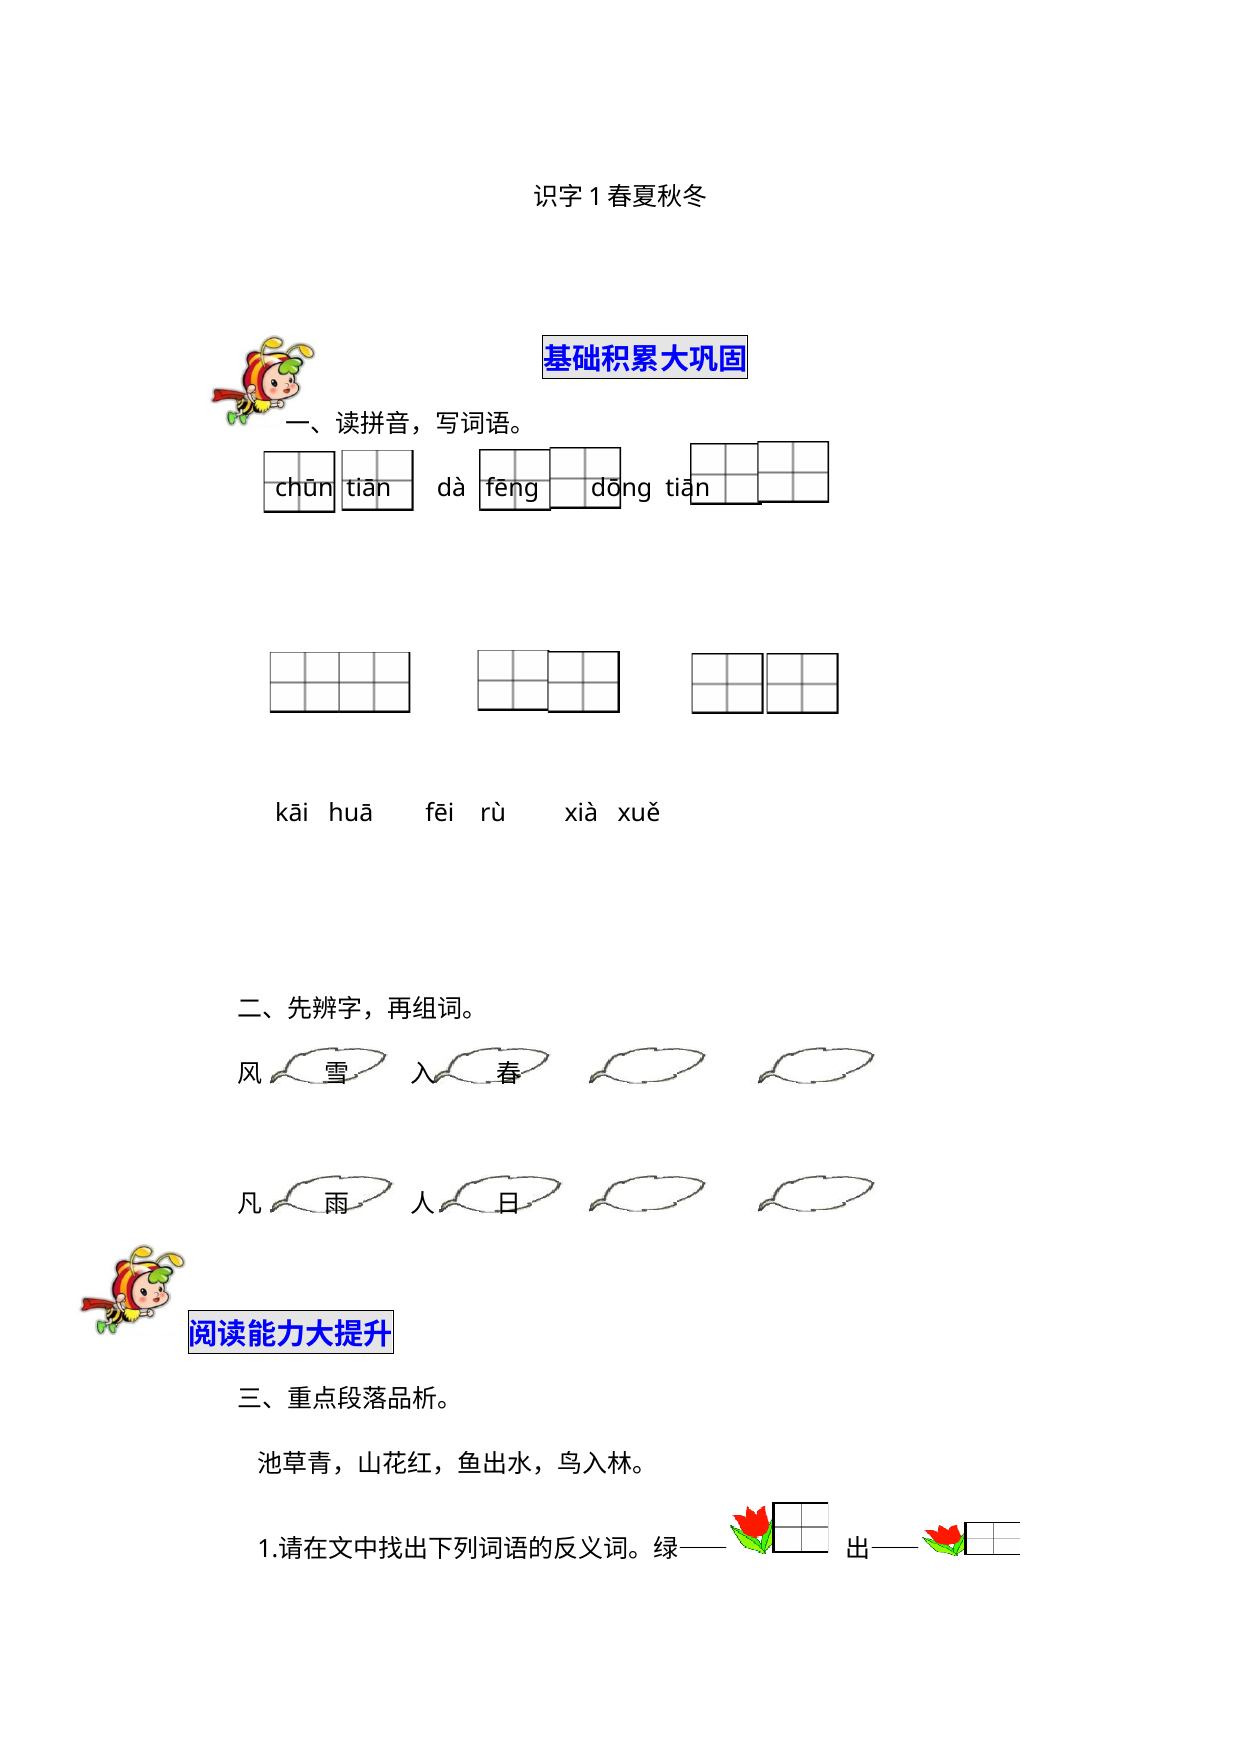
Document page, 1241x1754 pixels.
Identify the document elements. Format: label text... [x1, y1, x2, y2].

text 1.请在文中找出下列词语的反义词。绿—— 出—— [187, 1494, 1053, 1592]
picture [920, 1516, 1020, 1557]
text 三、重点段落品析。 [187, 1364, 1053, 1429]
text kāi huā fēi rù xià xuě [187, 779, 1053, 844]
text 识字1春夏秋冬 [187, 162, 1053, 227]
text 二、先辨字，再组词。 [187, 974, 1053, 1039]
text 风 雪 入 春 [187, 1039, 1053, 1104]
picture [269, 652, 411, 713]
picture [766, 653, 839, 714]
text 基础积累大巩固 [187, 324, 1053, 389]
text 阅读能力大提升 [187, 1299, 1053, 1364]
picture [477, 650, 620, 713]
text 凡 雨 人 日 [187, 1169, 1053, 1234]
picture [728, 1494, 829, 1557]
picture [76, 1244, 189, 1337]
picture [691, 653, 764, 714]
text chūn tiān dà fēng dōng tiān [187, 454, 1053, 519]
text 池草青，山花红，鱼出水，鸟入林。 [187, 1429, 1053, 1494]
text 一、读拼音，写词语。 [187, 389, 1053, 454]
